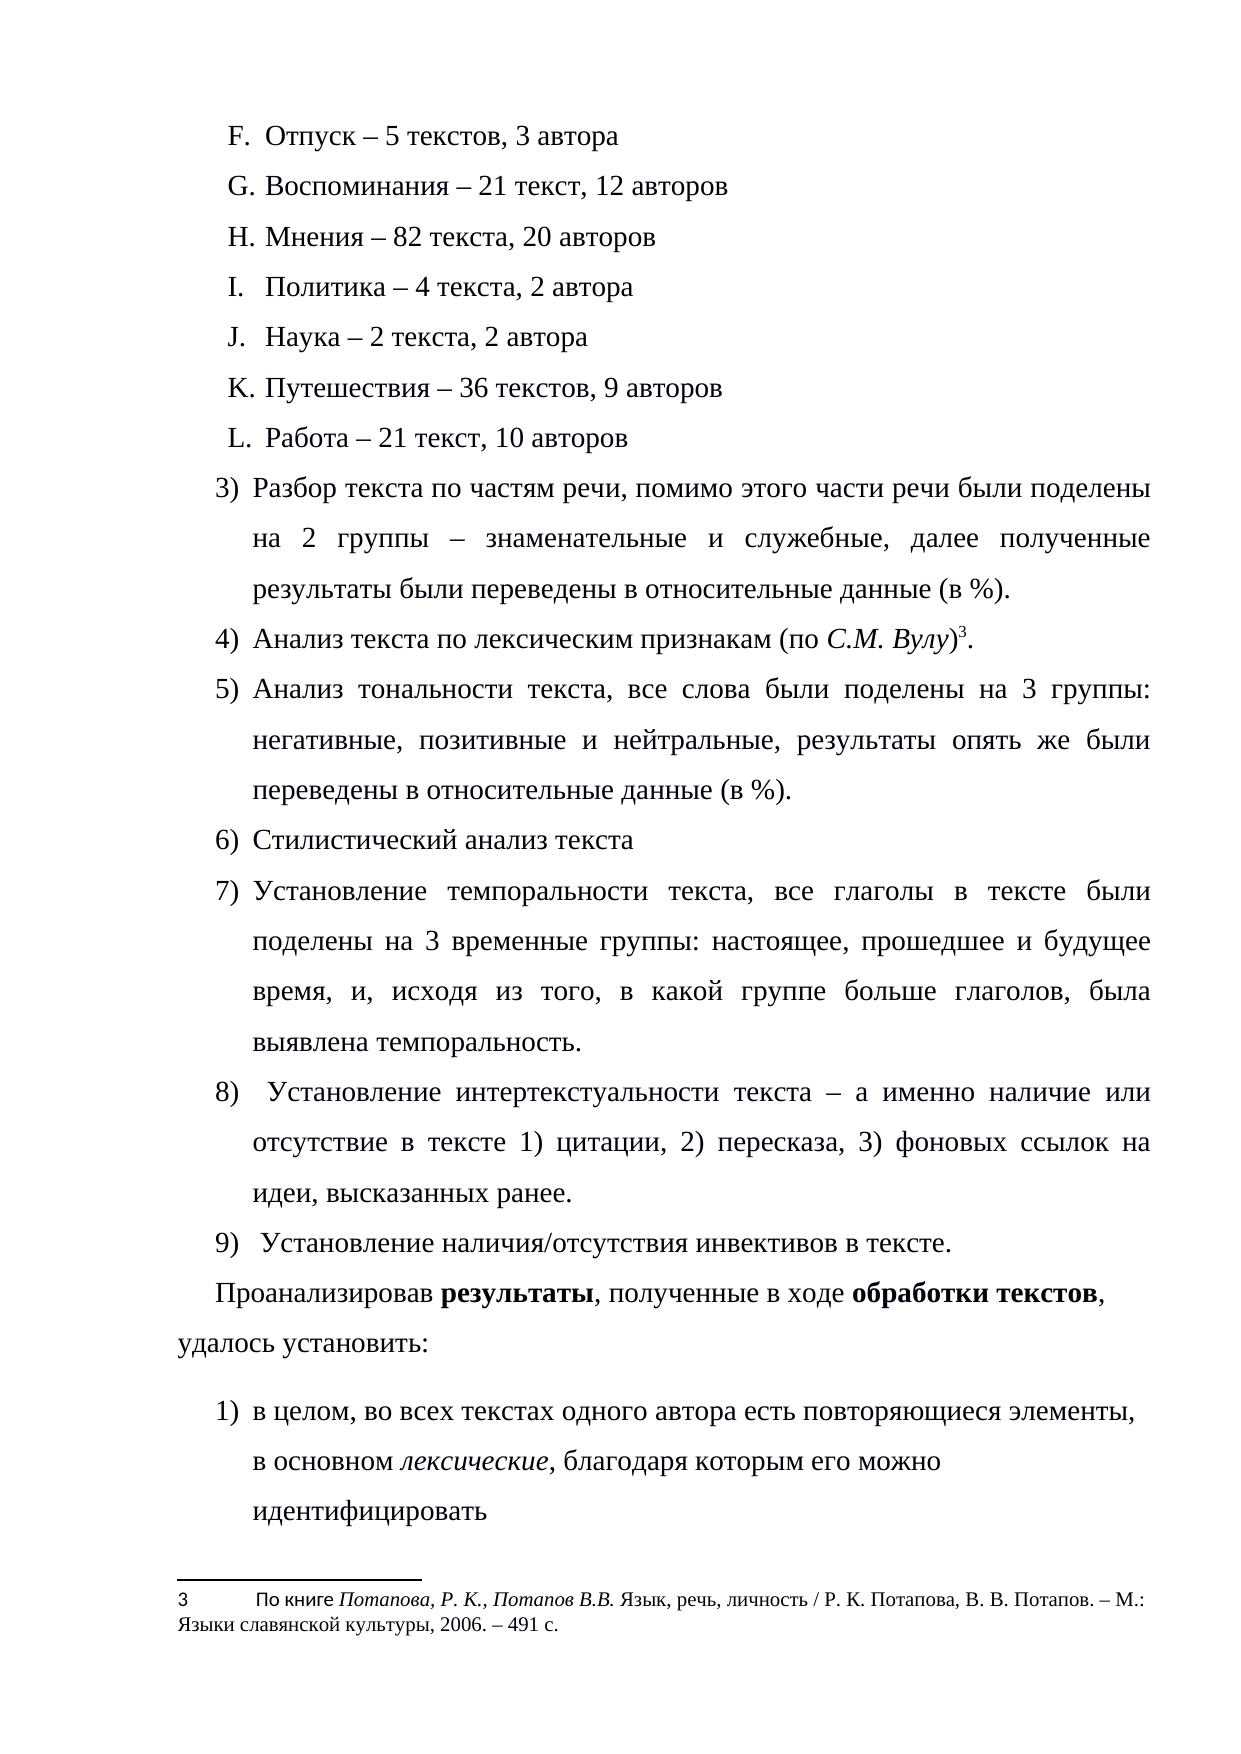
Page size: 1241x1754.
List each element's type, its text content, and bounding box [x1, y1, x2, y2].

list Установление наличия/отсутствия инвективов в тексте. [215, 1225, 1152, 1258]
list Установление интертекстуальности текста – а именно наличие или отсутствие в тексте 1) цитации, 2) пересказа, 3) фоновых ссылок на идеи, высказанных ранее. [215, 1074, 1152, 1208]
list Анализ текста по лексическим признакам (по С.М. Вулу). [215, 621, 1152, 655]
list Воспоминания – 21 текст, 12 авторов [227, 168, 1152, 202]
list Путешествия – 36 текстов, 9 авторов [227, 370, 1152, 403]
list Установление темпоральности текста, все глаголы в тексте были поделены на 3 временные группы: настоящее, прошедшее и будущее время, и, исходя из того, в какой группе больше глаголов, была выявлена темпоральность. [215, 873, 1152, 1057]
list в целом, во всех текстах одного автора есть повторяющиеся элементы, в основном лексические, благодаря которым его можно идентифицировать [215, 1393, 1152, 1527]
list Анализ тональности текста, все слова были поделены на 3 группы: негативные, позитивные и нейтральные, результаты опять же были переведены в относительные данные (в %). [215, 672, 1152, 806]
list Отпуск – 5 текстов, 3 автора [227, 118, 1152, 152]
list Работа – 21 текст, 10 авторов [227, 420, 1152, 453]
list Разбор текста по частям речи, помимо этого части речи были поделены на 2 группы – знаменательные и служебные, далее полученные результаты были переведены в относительные данные (в %). [215, 470, 1152, 604]
text Проанализировав результаты, полученные в ходе обработки текстов, удалось установить: [177, 1275, 1152, 1359]
list Стилистический анализ текста [215, 822, 1152, 856]
list Политика – 4 текста, 2 автора [227, 269, 1152, 303]
list Мнения – 82 текста, 20 авторов [227, 219, 1152, 252]
list Наука – 2 текста, 2 автора [227, 319, 1152, 353]
